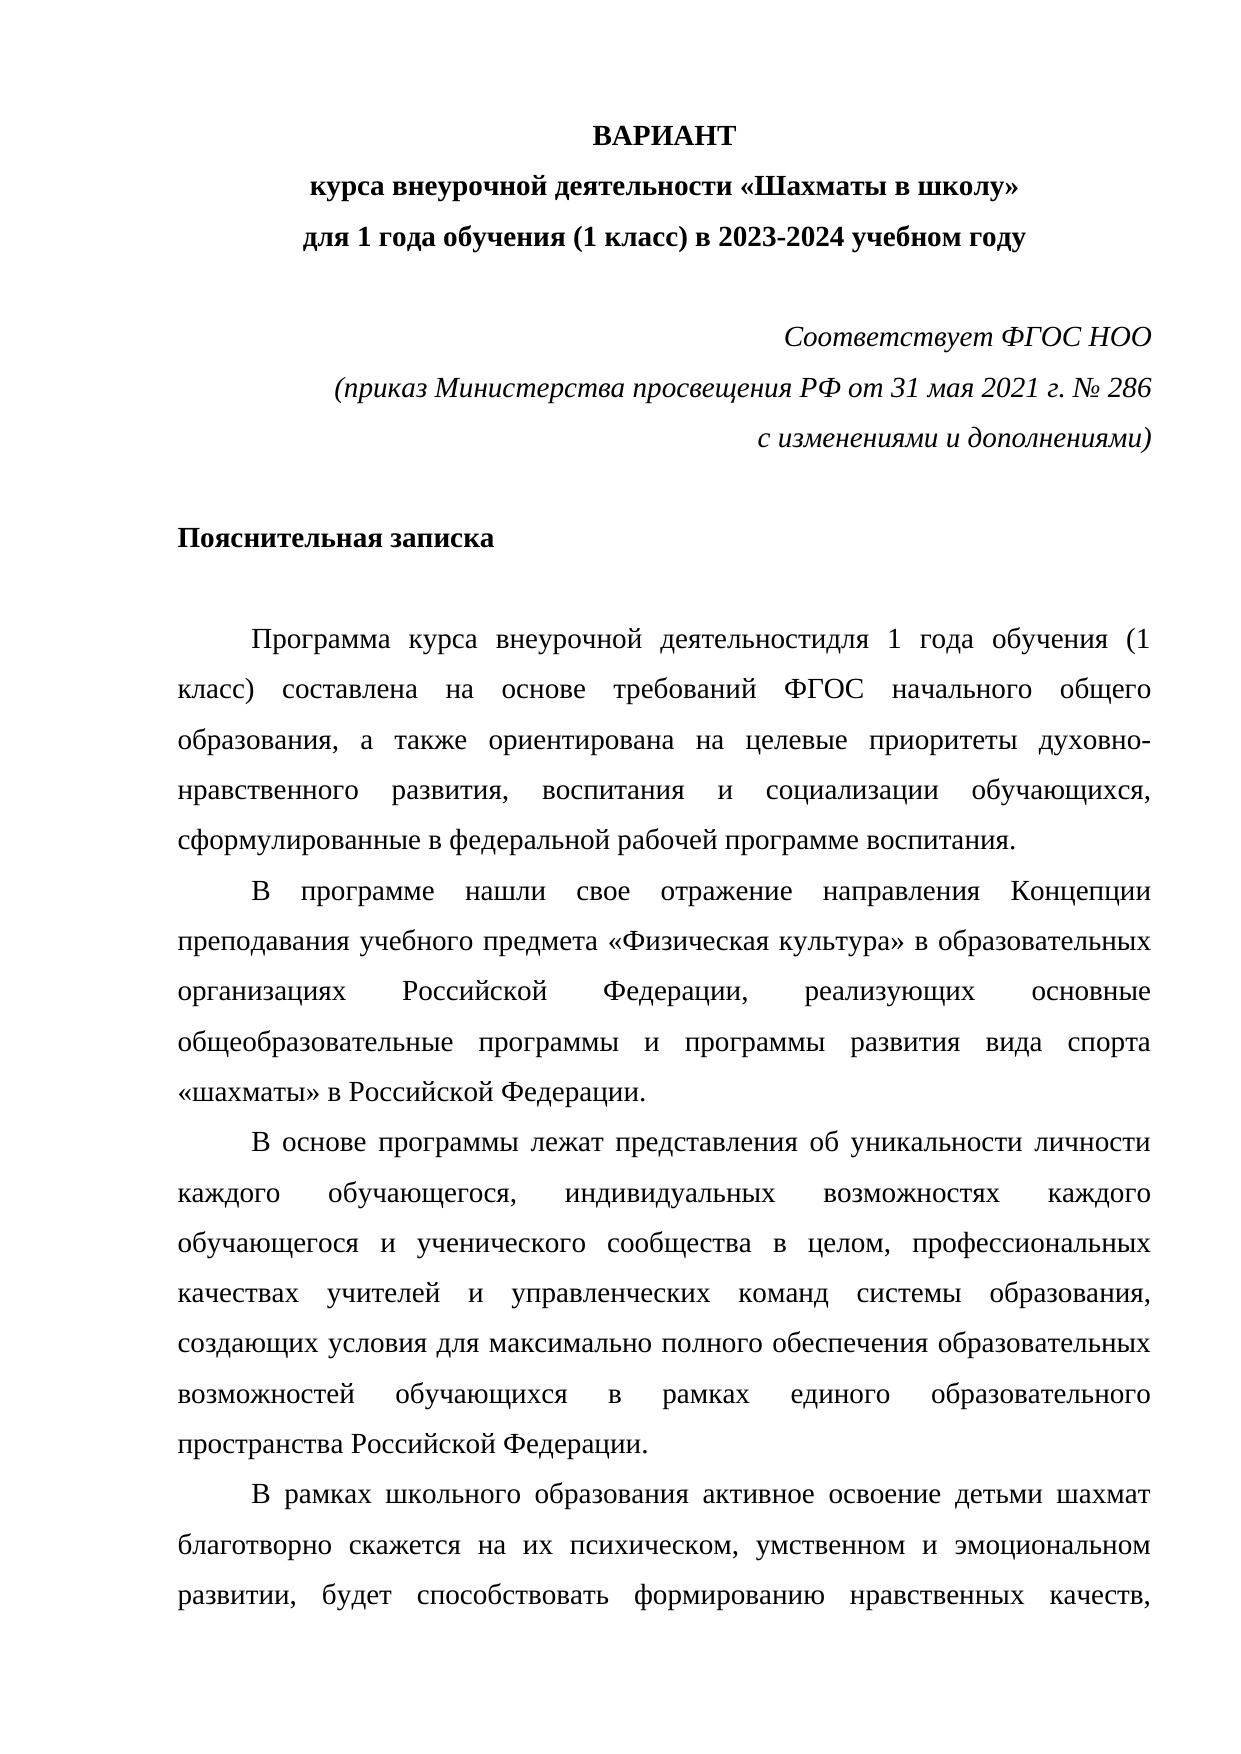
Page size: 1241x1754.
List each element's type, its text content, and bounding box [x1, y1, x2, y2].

text Соответствует ФГОС НОО [177, 319, 1152, 353]
title курса внеурочной деятельности «Шахматы в школу» [177, 168, 1152, 202]
text В программе нашли свое отражение направления Концепции преподавания учебного предмета «Физическая культура» в образовательных организациях Российской Федерации, реализующих основные общеобразовательные программы и программы развития вида спорта «шахматы» в Российской Федерации. [177, 873, 1152, 1108]
text В основе программы лежат представления об уникальности личности каждого обучающегося, индивидуальных возможностях каждого обучающегося и ученического сообщества в целом, профессиональных качествах учителей и управленческих команд системы образования, создающих условия для максимально полного обеспечения образовательных возможностей обучающихся в рамках единого образовательного пространства Российской Федерации. [177, 1124, 1152, 1460]
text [177, 1477, 1152, 1611]
text (приказ Министерства просвещения РФ от 31 мая 2021 г. № 286 [177, 370, 1152, 403]
title для 1 года обучения (1 класс) в 2023-2024 учебном году [177, 219, 1152, 252]
text Программа курса внеурочной деятельностидля 1 года обучения (1 класс) составлена на основе требований ФГОС начального общего образования, а также ориентирована на целевые приоритеты духовно-нравственного развития, воспитания и социализации обучающихся, сформулированные в федеральной рабочей программе воспитания. [177, 621, 1152, 856]
text Пояснительная записка [177, 521, 1152, 554]
text с изменениями и дополнениями) [177, 420, 1152, 453]
title Вариант [177, 118, 1152, 152]
